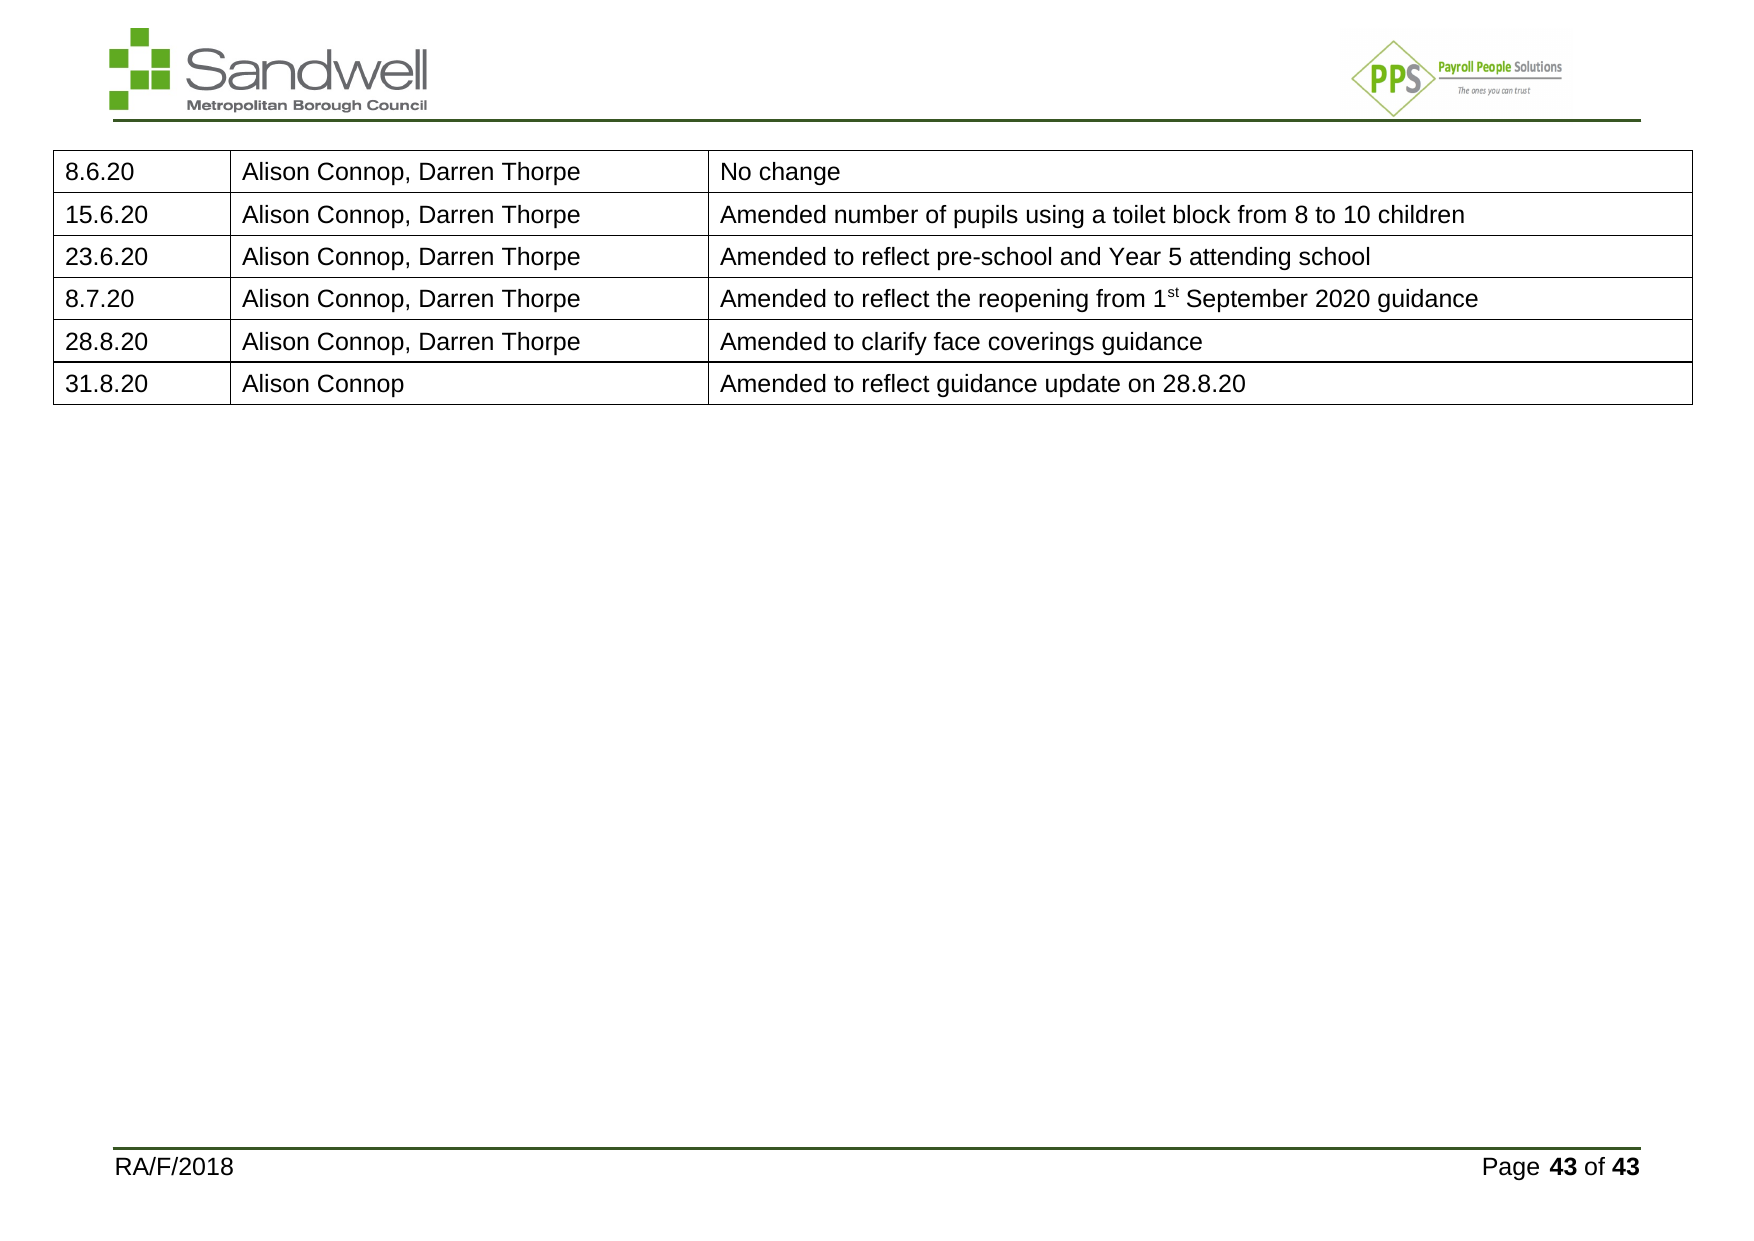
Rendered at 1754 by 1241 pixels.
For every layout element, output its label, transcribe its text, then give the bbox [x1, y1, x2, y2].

table_cell Amended to reflect pre-school and Year 5 attending school [709, 236, 1692, 277]
table_cell No change [709, 151, 1692, 192]
picture [1339, 28, 1573, 119]
table_cell Alison Connop, Darren Thorpe [231, 278, 708, 319]
table_cell Amended to reflect the reopening from 1st September 2020 guidance [709, 278, 1692, 319]
table_cell Amended to clarify face coverings guidance [709, 320, 1692, 361]
table_cell Alison Connop, Darren Thorpe [231, 151, 708, 192]
table_cell 31.8.20 [54, 363, 230, 404]
table_cell 8.6.20 [54, 151, 230, 192]
table_cell 23.6.20 [54, 236, 230, 277]
table_cell 8.7.20 [54, 278, 230, 319]
table_cell 28.8.20 [54, 320, 230, 361]
table_cell Alison Connop, Darren Thorpe [231, 236, 708, 277]
table_cell Amended to reflect guidance update on 28.8.20 [709, 363, 1692, 404]
picture [109, 28, 428, 114]
table_cell 15.6.20 [54, 193, 230, 234]
table_cell Alison Connop, Darren Thorpe [231, 193, 708, 234]
table_cell Alison Connop, Darren Thorpe [231, 320, 708, 361]
table_cell Amended number of pupils using a toilet block from 8 to 10 children [709, 193, 1692, 234]
table_cell Alison Connop [231, 363, 708, 404]
